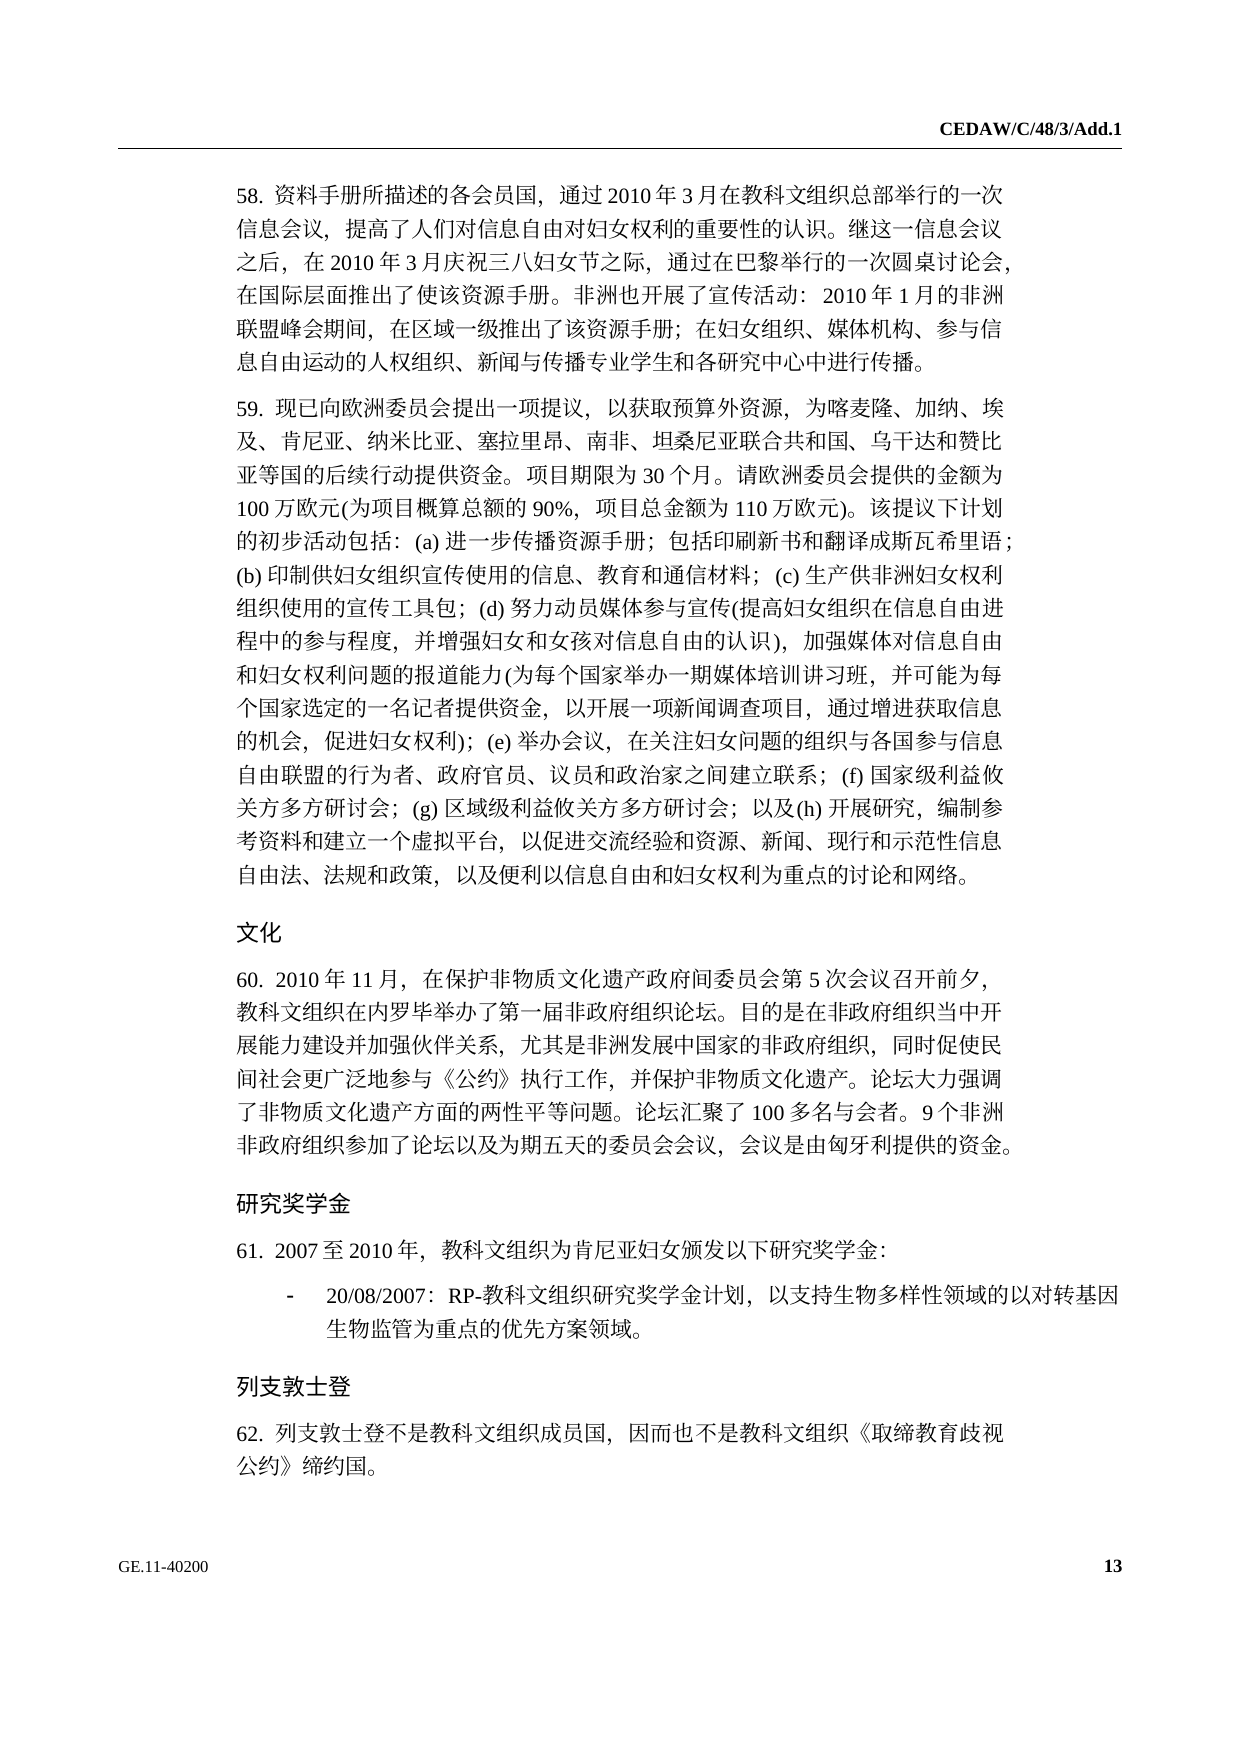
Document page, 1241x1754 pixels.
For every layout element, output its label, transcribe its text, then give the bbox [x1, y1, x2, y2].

text 62. 列支敦士登不是教科文组织成员国，因而也不是教科文组织《取缔教育歧视公约》缔约国。 [236, 1415, 1004, 1481]
text 20/08/2007：RP-教科文组织研究奖学金计划，以支持生物多样性领域的以对转基因生物监管为重点的优先方案领域。 [286, 1277, 1122, 1344]
text 59. 现已向欧洲委员会提出一项提议，以获取预算外资源，为喀麦隆、加纳、埃及、肯尼亚、纳米比亚、塞拉里昂、南非、坦桑尼亚联合共和国、乌干达和赞比亚等国的后续行动提供资金。项目期限为30个月。请欧洲委员会提供的金额为100万欧元(为项目概算总额的90%，项目总金额为110万欧元)。该提议下计划的初步活动包括：(a) 进一步传播资源手册；包括印刷新书和翻译成斯瓦希里语；(b) 印制供妇女组织宣传使用的信息、教育和通信材料；(c) 生产供非洲妇女权利组织使用的宣传工具包；(d) 努力动员媒体参与宣传(提高妇女组织在信息自由进程中的参与程度，并增强妇女和女孩对信息自由的认识)，加强媒体对信息自由和妇女权利问题的报道能力(为每个国家举办一期媒体培训讲习班，并可能为每个国家选定的一名记者提供资金，以开展一项新闻调查项目，通过增进获取信息的机会，促进妇女权利)；(e) 举办会议，在关注妇女问题的组织与各国参与信息自由联盟的行为者、政府官员、议员和政治家之间建立联系；(f) 国家级利益攸关方多方研讨会；(g) 区域级利益攸关方多方研讨会；以及(h) 开展研究，编制参考资料和建立一个虚拟平台，以促进交流经验和资源、新闻、现行和示范性信息自由法、法规和政策，以及便利以信息自由和妇女权利为重点的讨论和网络。 [236, 390, 1004, 890]
text 58. 资料手册所描述的各会员国，通过2010年3月在教科文组织总部举行的一次信息会议，提高了人们对信息自由对妇女权利的重要性的认识。继这一信息会议之后，在2010年3月庆祝三八妇女节之际，通过在巴黎举行的一次圆桌讨论会，在国际层面推出了使该资源手册。非洲也开展了宣传活动：2010年1月的非洲联盟峰会期间，在区域一级推出了该资源手册；在妇女组织、媒体机构、参与信息自由运动的人权组织、新闻与传播专业学生和各研究中心中进行传播。 [236, 177, 1004, 377]
text 研究奖学金 [118, 1186, 1004, 1219]
text 列支敦士登 [118, 1369, 1004, 1402]
text 文化 [118, 915, 1004, 948]
text 61. 2007至2010年，教科文组织为肯尼亚妇女颁发以下研究奖学金： [236, 1231, 1004, 1265]
text 60. 2010年11月，在保护非物质文化遗产政府间委员会第5次会议召开前夕，教科文组织在内罗毕举办了第一届非政府组织论坛。目的是在非政府组织当中开展能力建设并加强伙伴关系，尤其是非洲发展中国家的非政府组织，同时促使民间社会更广泛地参与《公约》执行工作，并保护非物质文化遗产。论坛大力强调了非物质文化遗产方面的两性平等问题。论坛汇聚了100多名与会者。9个非洲非政府组织参加了论坛以及为期五天的委员会会议，会议是由匈牙利提供的资金。 [236, 961, 1004, 1161]
